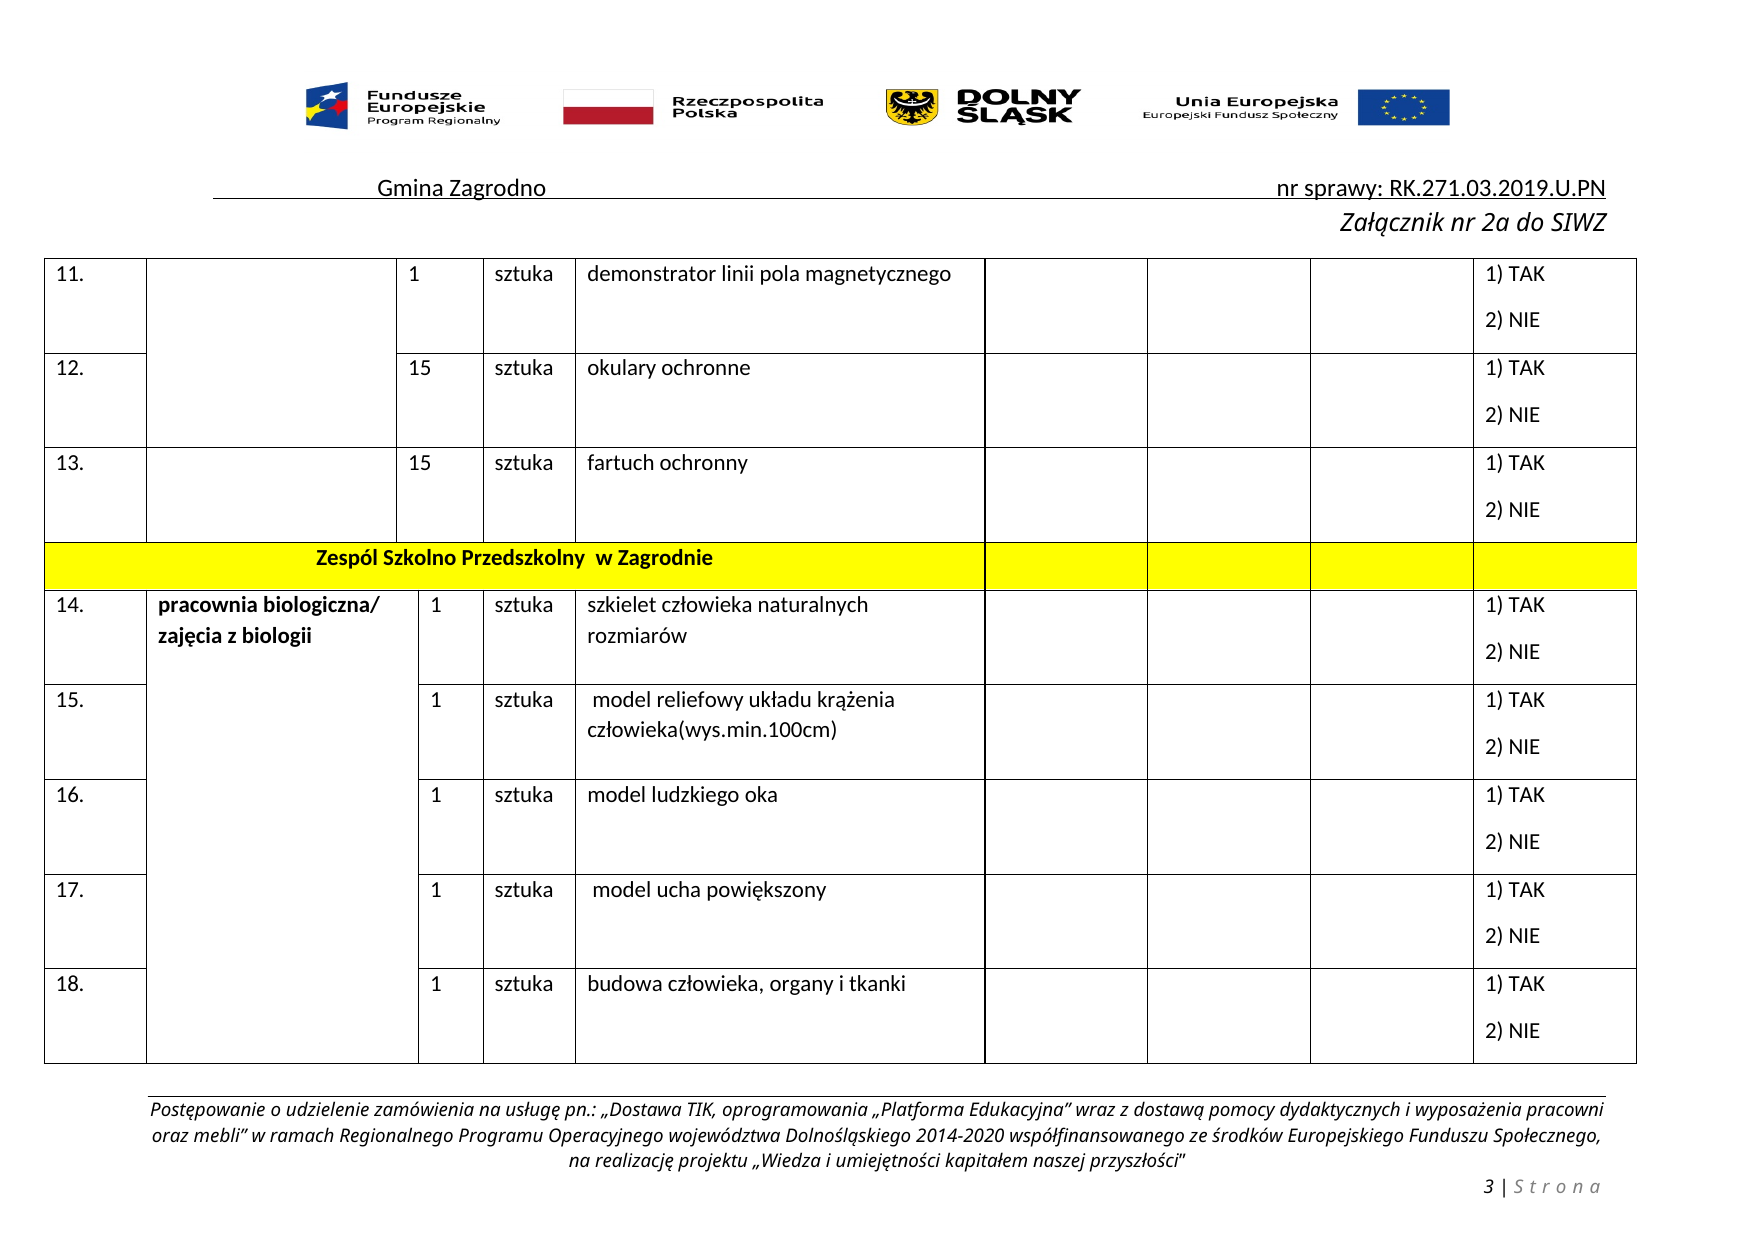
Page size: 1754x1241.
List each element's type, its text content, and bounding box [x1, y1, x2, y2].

table_cell 1) TAK 2) NIE [1474, 780, 1636, 874]
table_cell [1311, 591, 1473, 684]
table_cell 1) TAK 2) NIE [1474, 448, 1636, 542]
table_cell [1311, 354, 1473, 447]
table_cell 1 [397, 259, 483, 352]
table_cell 1) TAK 2) NIE [1474, 354, 1636, 447]
table_cell 1 [419, 875, 483, 968]
table_cell [986, 354, 1147, 447]
table_cell [1311, 685, 1473, 779]
table_cell model ucha powiększony [576, 875, 984, 968]
table_cell [986, 780, 1147, 874]
table_cell [986, 969, 1147, 1063]
table_cell 12. [45, 354, 146, 447]
table_cell [1148, 969, 1310, 1063]
table_cell [1148, 685, 1310, 779]
table_cell [1311, 875, 1473, 968]
table_cell model reliefowy układu krążenia człowieka(wys.min.100cm) [576, 685, 984, 779]
table_cell [1148, 259, 1310, 352]
table_cell 1 [419, 969, 483, 1063]
table_cell [986, 543, 1147, 589]
table_cell szkielet człowieka naturalnych rozmiarów [576, 591, 984, 684]
table_cell 1 [419, 591, 483, 684]
table_cell okulary ochronne [576, 354, 984, 447]
table_cell 11. [45, 259, 146, 352]
table_cell [1148, 875, 1310, 968]
table_cell sztuka [484, 969, 575, 1063]
table_cell fartuch ochronny [576, 448, 984, 542]
table_cell 18. [45, 969, 146, 1063]
table_cell [1148, 543, 1310, 589]
table_cell [1311, 448, 1473, 542]
table_cell 16. [45, 780, 146, 874]
table_cell sztuka [484, 591, 575, 684]
table_cell [147, 448, 396, 542]
table_cell 1) TAK 2) NIE [1474, 875, 1636, 968]
table_cell Zespól Szkolno Przedszkolny w Zagrodnie [45, 543, 984, 589]
table_cell sztuka [484, 685, 575, 779]
table_cell model ludzkiego oka [576, 780, 984, 874]
table_cell sztuka [484, 875, 575, 968]
table_cell [986, 591, 1147, 684]
table_cell 1 [419, 780, 483, 874]
table_cell sztuka [484, 354, 575, 447]
table_cell budowa człowieka, organy i tkanki [576, 969, 984, 1063]
table_cell [1148, 448, 1310, 542]
table_cell [986, 259, 1147, 352]
table_cell 1) TAK 2) NIE [1474, 591, 1636, 684]
table_cell [1474, 543, 1637, 589]
table_cell sztuka [484, 259, 575, 352]
table_cell 1) TAK 2) NIE [1474, 969, 1636, 1063]
table_cell [1148, 591, 1310, 684]
table_cell demonstrator linii pola magnetycznego [576, 259, 984, 352]
table_cell 1) TAK 2) NIE [1474, 685, 1636, 779]
table_cell 1 [419, 685, 483, 779]
table_cell sztuka [484, 448, 575, 542]
table_cell [1148, 780, 1310, 874]
table_cell 1) TAK 2) NIE [1474, 259, 1636, 352]
table_cell 15 [397, 354, 483, 447]
table_cell 14. [45, 591, 146, 684]
table_cell [986, 685, 1147, 779]
table_cell [1148, 354, 1310, 447]
table_cell [986, 448, 1147, 542]
table_cell 15 [397, 448, 483, 542]
table_cell [1311, 969, 1473, 1063]
table_cell pracownia biologiczna/ zajęcia z biologii [147, 591, 418, 1063]
picture [304, 59, 1450, 153]
table_cell [1311, 780, 1473, 874]
table_cell [1311, 543, 1473, 589]
table_cell 17. [45, 875, 146, 968]
table_cell 13. [45, 448, 146, 542]
table_cell 15. [45, 685, 146, 779]
table_cell [986, 875, 1147, 968]
table_cell sztuka [484, 780, 575, 874]
table_cell [1311, 259, 1473, 352]
